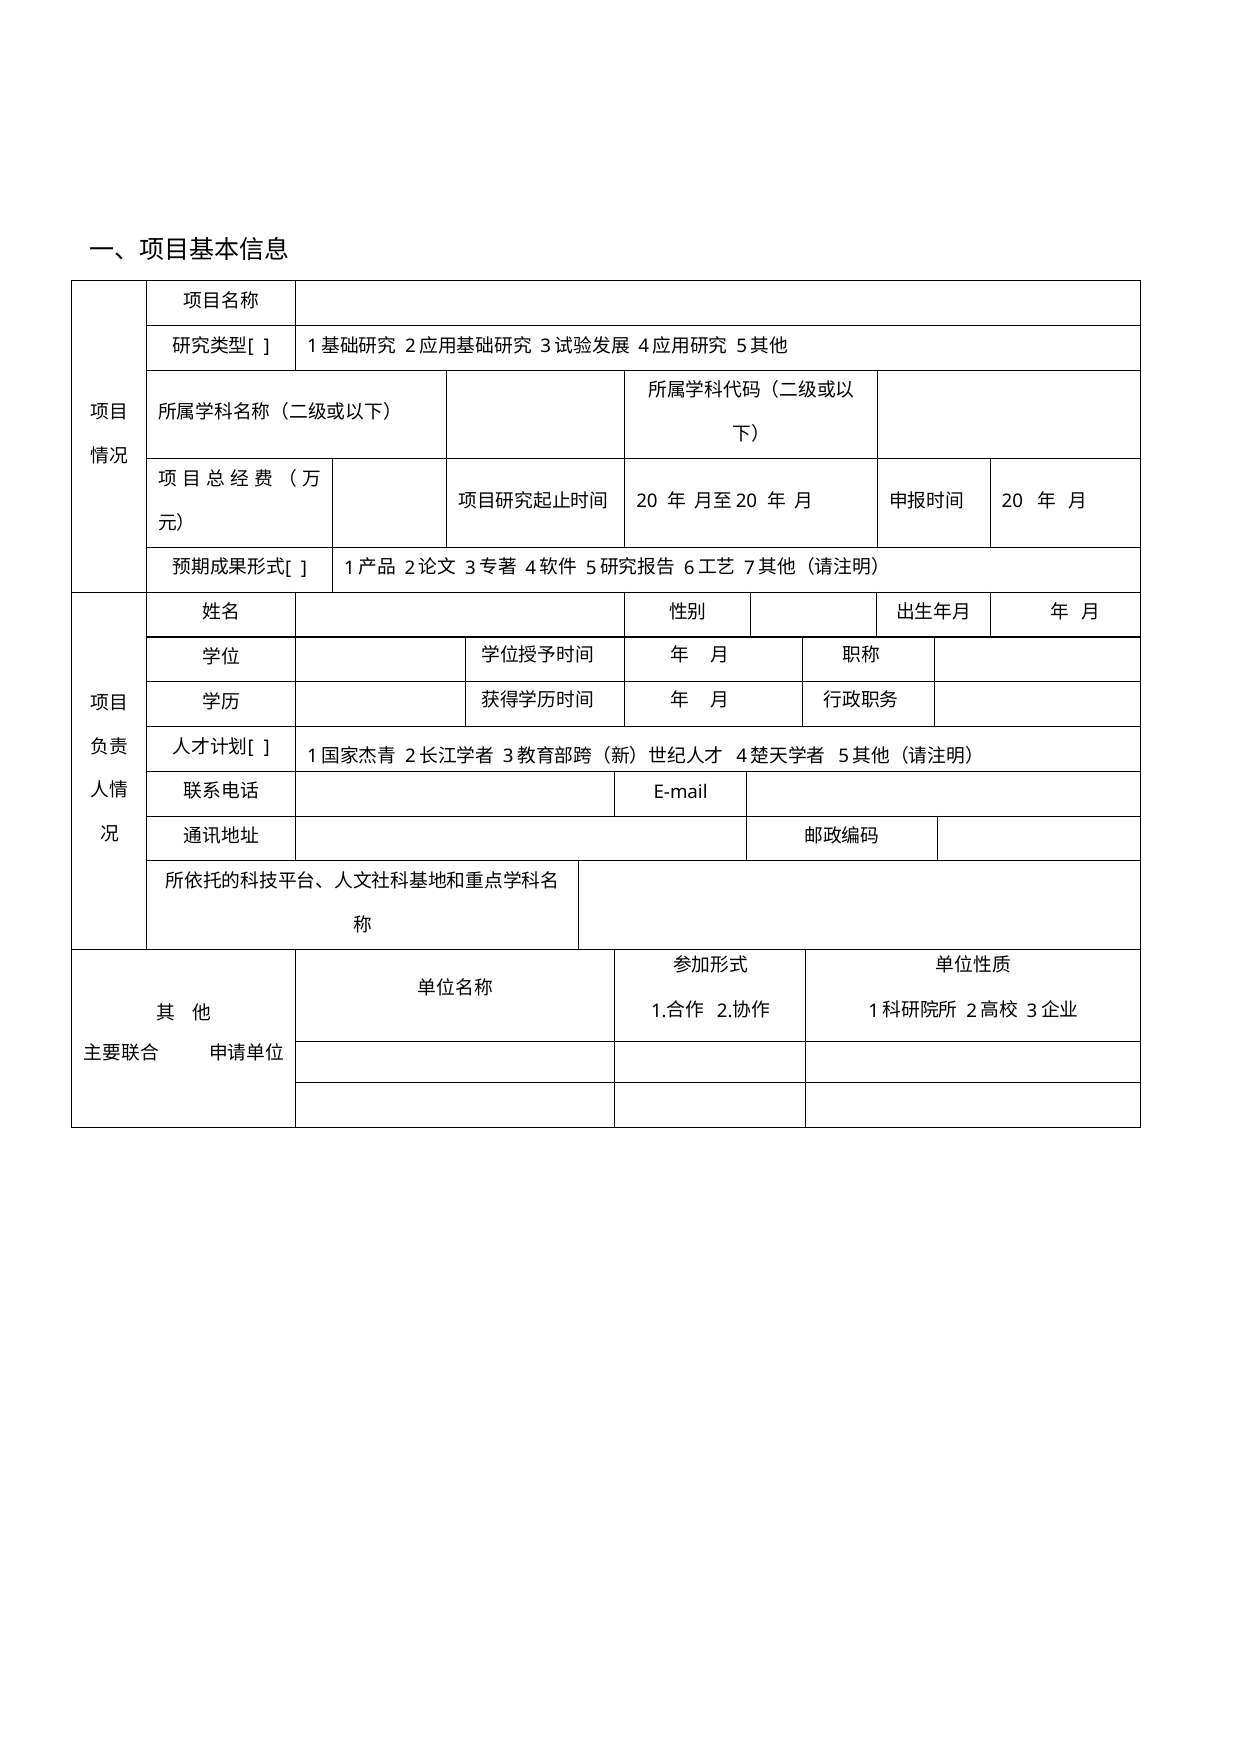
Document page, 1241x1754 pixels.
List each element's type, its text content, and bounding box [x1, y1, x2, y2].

table_cell 通讯地址 [147, 817, 295, 860]
table_cell [296, 1083, 614, 1127]
table_cell 20 年 月至20 年 月 [625, 459, 877, 547]
table_cell [751, 593, 876, 636]
table_cell 20 年 月 [991, 459, 1140, 547]
table_cell 学位 [147, 638, 295, 681]
table_cell [333, 459, 446, 547]
table_cell [878, 371, 1140, 458]
text 一、项目基本信息 [23, 215, 1075, 280]
table_cell 其 他 主要联合 申请单位 [72, 950, 295, 1127]
table_cell 职称 [803, 638, 934, 681]
table_cell 1产品 2论文 3专著 4软件 5研究报告 6工艺 7其他（请注明） [333, 548, 1140, 592]
table_cell 申报时间 [878, 459, 990, 547]
table_cell [615, 1083, 805, 1127]
table_header [296, 281, 1140, 325]
table_cell 学历 [147, 682, 295, 726]
table_cell [296, 1042, 614, 1082]
table_cell 性别 [625, 593, 750, 636]
table_header 项目情况 [72, 281, 146, 592]
table_cell 参加形式 1.合作 2.协作 [615, 950, 805, 1041]
table_cell 年 月 [625, 638, 802, 681]
table_cell [615, 1042, 805, 1082]
table_cell 邮政编码 [747, 817, 937, 860]
table_cell [447, 371, 624, 458]
table_cell [938, 817, 1140, 860]
table_cell 联系电话 [147, 772, 295, 816]
table_cell [806, 1083, 1140, 1127]
table_cell 获得学历时间 [466, 682, 624, 726]
table_cell [747, 772, 1140, 816]
table_cell 年 月 [991, 593, 1140, 636]
table_cell [935, 682, 1140, 726]
table_cell 所依托的科技平台、人文社科基地和重点学科名称 [147, 861, 578, 949]
table_cell 研究类型[ ] [147, 326, 295, 370]
table_cell 出生年月 [877, 593, 990, 636]
table_cell 单位性质 1科研院所 2高校 3企业 [806, 950, 1140, 1041]
table_cell 年 月 [625, 682, 802, 726]
table_header 项目名称 [147, 281, 295, 325]
table_cell 学位授予时间 [466, 638, 624, 681]
table_cell E-mail [615, 772, 746, 816]
table_cell 1基础研究 2应用基础研究 3试验发展 4应用研究 5其他 [296, 326, 1140, 370]
table_cell 所属学科名称（二级或以下） [147, 371, 446, 458]
table_cell [296, 772, 614, 816]
table_cell 项目总经费（万元） [147, 459, 332, 547]
table_cell 单位名称 [296, 950, 614, 1041]
table_cell 人才计划[ ] [147, 727, 295, 771]
table_cell 预期成果形式[ ] [147, 548, 332, 592]
table_cell [806, 1042, 1140, 1082]
table_cell 所属学科代码（二级或以下） [625, 371, 877, 458]
table_cell 项目研究起止时间 [447, 459, 624, 547]
table_cell [296, 817, 746, 860]
table_cell 姓名 [147, 593, 295, 636]
table_cell 1国家杰青 2长江学者 3教育部跨（新）世纪人才 4楚天学者 5其他（请注明） [296, 727, 1140, 771]
table_cell [579, 861, 1140, 949]
table_cell [296, 593, 624, 636]
table_cell [296, 682, 465, 726]
table_cell 项目负责人情况 [72, 593, 146, 949]
table_cell [935, 638, 1140, 681]
table_cell 行政职务 [803, 682, 934, 726]
table_cell [296, 638, 465, 681]
